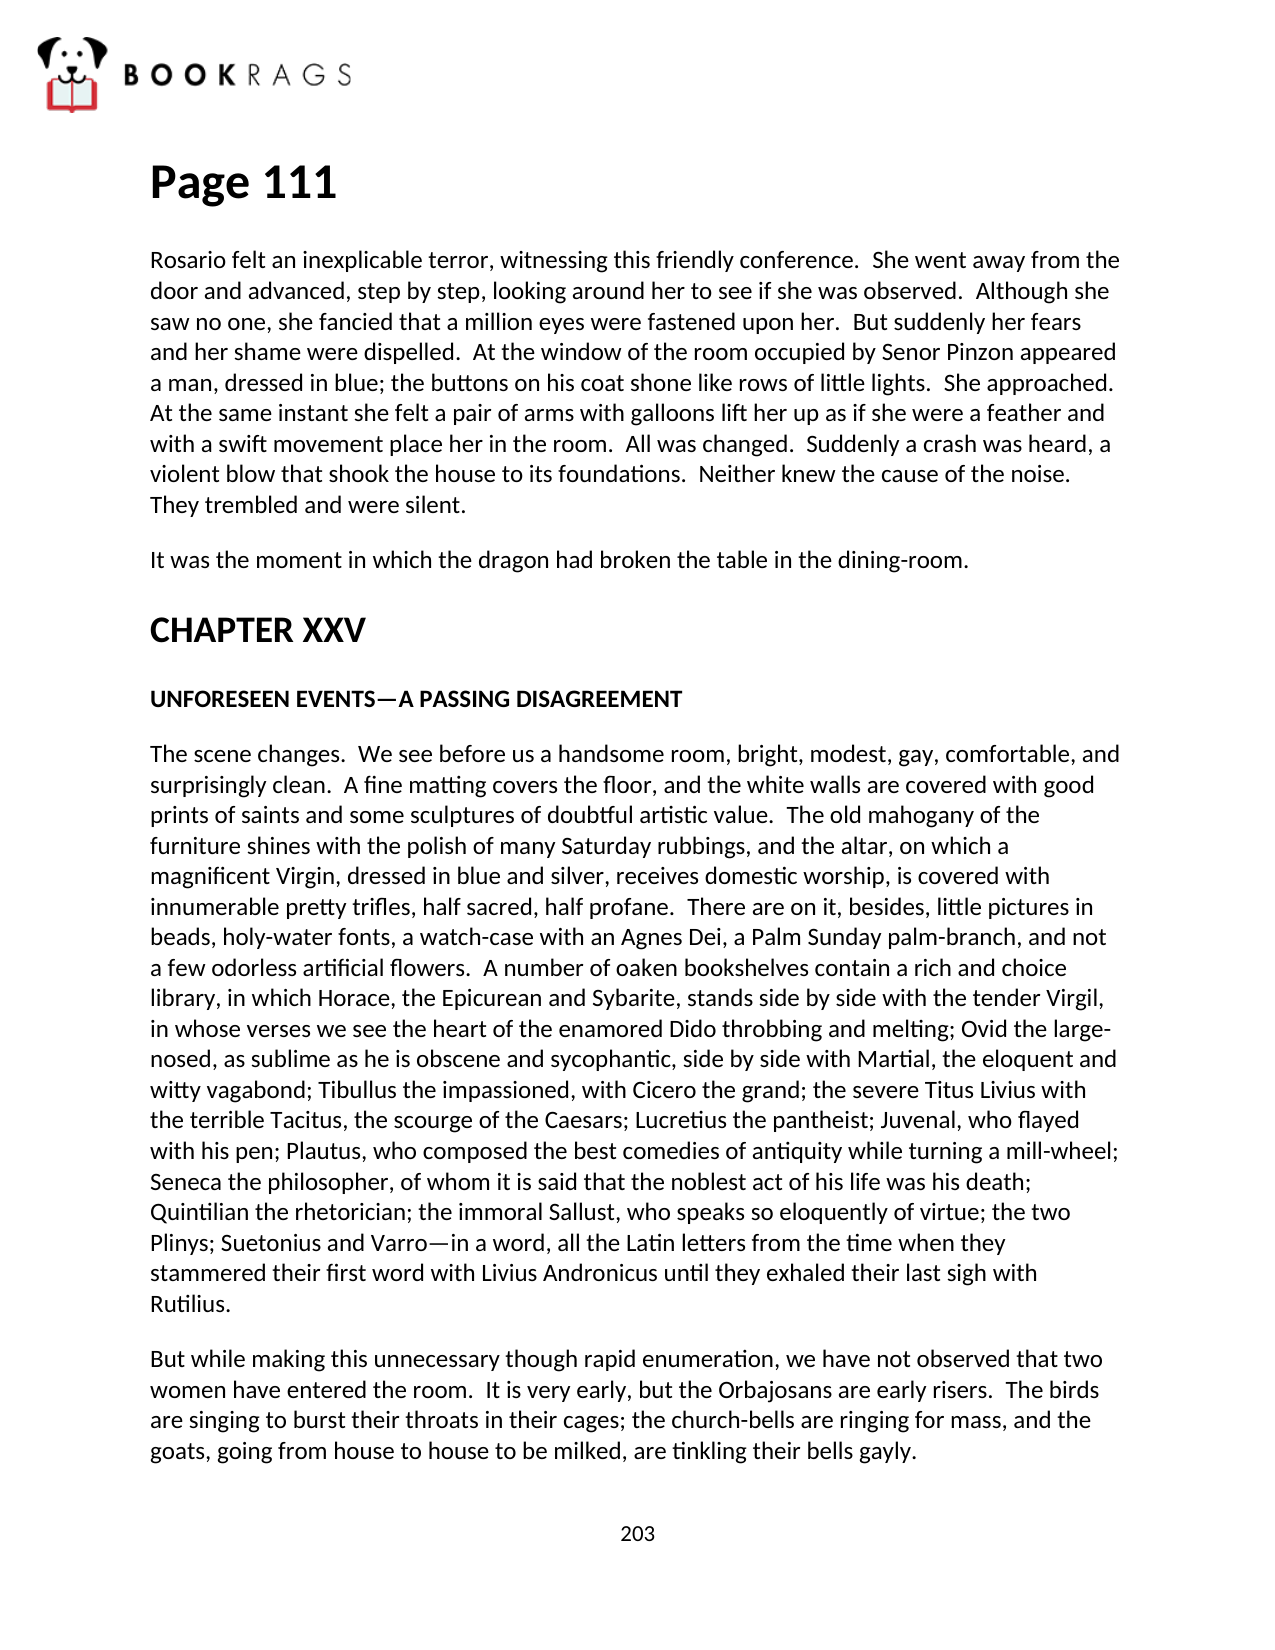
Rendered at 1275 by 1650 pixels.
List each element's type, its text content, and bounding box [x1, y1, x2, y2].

text The scene changes. We see before us a handsome room, bright, modest, gay, comfortable, and surprisingly clean. A fine matting covers the floor, and the white walls are covered with good prints of saints and some sculptures of doubtful artistic value. The old mahogany of the furniture shines with the polish of many Saturday rubbings, and the altar, on which a magnificent Virgin, dressed in blue and silver, receives domestic worship, is covered with innumerable pretty trifles, half sacred, half profane. There are on it, besides, little pictures in beads, holy-water fonts, a watch-case with an Agnes Dei, a Palm Sunday palm-branch, and not a few odorless artificial flowers. A number of oaken bookshelves contain a rich and choice library, in which Horace, the Epicurean and Sybarite, stands side by side with the tender Virgil, in whose verses we see the heart of the enamored Dido throbbing and melting; Ovid the large-nosed, as sublime as he is obscene and sycophantic, side by side with Martial, the eloquent and witty vagabond; Tibullus the impassioned, with Cicero the grand; the severe Titus Livius with the terrible Tacitus, the scourge of the Caesars; Lucretius the pantheist; Juvenal, who flayed with his pen; Plautus, who composed the best comedies of antiquity while turning a mill-wheel; Seneca the philosopher, of whom it is said that the noblest act of his life was his death; Quintilian the rhetorician; the immoral Sallust, who speaks so eloquently of virtue; the two Plinys; Suetonius and Varro—­in a word, all the Latin letters from the time when they stammered their first word with Livius Andronicus until they exhaled their last sigh with Rutilius. [150, 738, 1125, 1318]
text Page 111 [150, 150, 1125, 211]
text It was the moment in which the dragon had broken the table in the dining-room. [150, 544, 1125, 575]
text Rosario felt an inexplicable terror, witnessing this friendly conference. She went away from the door and advanced, step by step, looking around her to see if she was observed. Although she saw no one, she fancied that a million eyes were fastened upon her. But suddenly her fears and her shame were dispelled. At the window of the room occupied by Senor Pinzon appeared a man, dressed in blue; the buttons on his coat shone like rows of little lights. She approached. At the same instant she felt a pair of arms with galloons lift her up as if she were a feather and with a swift movement place her in the room. All was changed. Suddenly a crash was heard, a violent blow that shook the house to its foundations. Neither knew the cause of the noise. They trembled and were silent. [150, 244, 1125, 519]
text But while making this unnecessary though rapid enumeration, we have not observed that two women have entered the room. It is very early, but the Orbajosans are early risers. The birds are singing to burst their throats in their cages; the church-bells are ringing for mass, and the goats, going from house to house to be milked, are tinkling their bells gayly. [150, 1343, 1125, 1465]
text UNFORESEEN EVENTS—­A PASSING DISAGREEMENT [150, 683, 1125, 713]
picture [37, 37, 351, 113]
text CHAPTER XXV [150, 606, 1125, 652]
